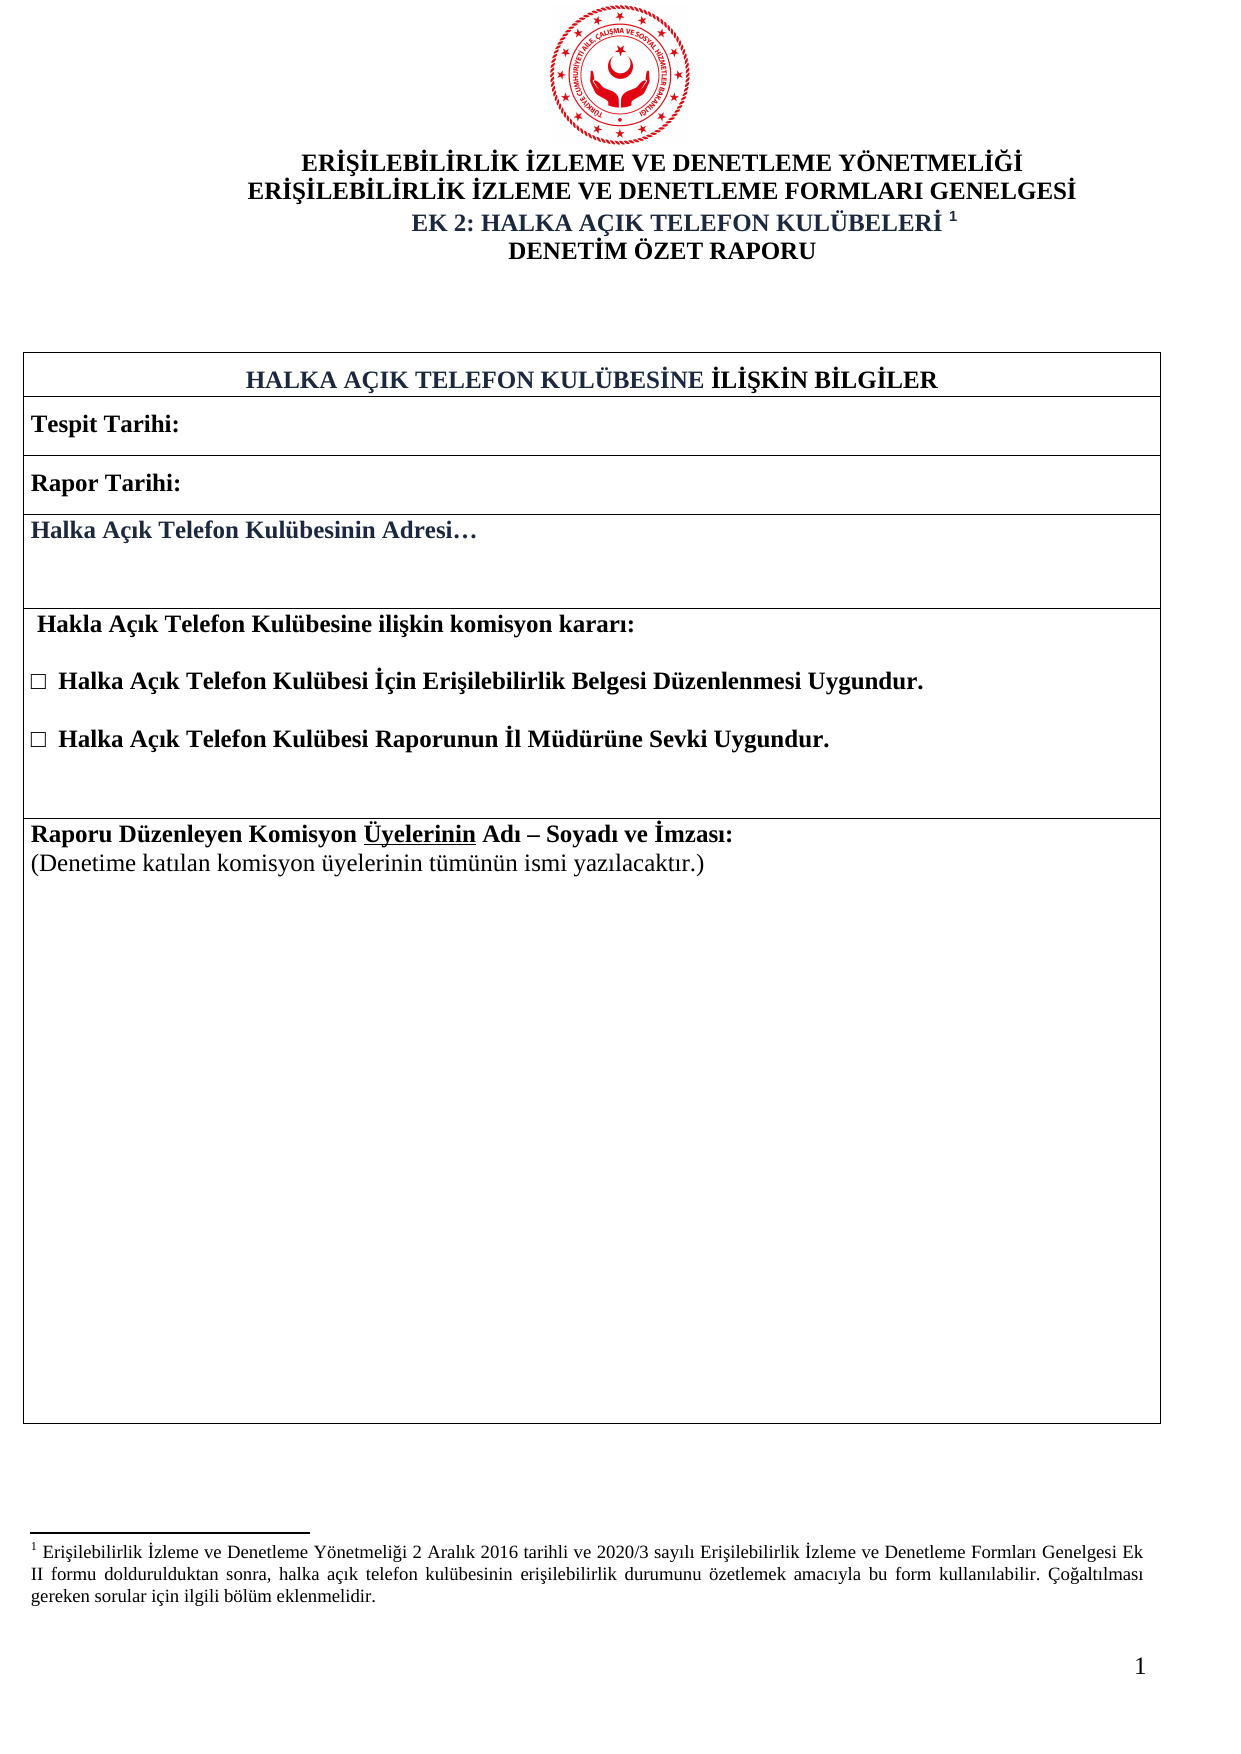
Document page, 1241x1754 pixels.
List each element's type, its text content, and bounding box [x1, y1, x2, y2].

picture [549, 4, 691, 146]
table_cell Rapor Tarihi: [24, 456, 1160, 514]
table_cell Raporu Düzenleyen Komisyon Üyelerinin Adı – Soyadı ve İmzası: (Denetime katılan komisyon üyelerinin tümünün ismi yazılacaktır.) [24, 819, 1160, 1423]
table_cell Tespit Tarihi: [24, 397, 1160, 455]
table_header HALKA AÇIK TELEFON KULÜBESİNE İLİŞKİN BİLGİLER [24, 353, 1160, 396]
text EK 2: HALKA AÇIK TELEFON KULÜBELERİ [193, 205, 1176, 236]
text DENETİM ÖZET RAPORU [178, 236, 1147, 265]
text ERİŞİLEBİLİRLİK İZLEME VE DENETLEME FORMLARI GENELGESİ [178, 176, 1147, 205]
text ERİŞİLEBİLİRLİK İZLEME VE DENETLEME YÖNETMELİĞİ [178, 148, 1147, 176]
table_cell Halka Açık Telefon Kulübesinin Adresi… [24, 515, 1160, 608]
table_cell Hakla Açık Telefon Kulübesine ilişkin komisyon kararı: □ Halka Açık Telefon Kulübesi İçin Erişilebilirlik Belgesi Düzenlenmesi Uygundur. □ Halka Açık Telefon Kulübesi Raporunun İl Müdürüne Sevki Uygundur. [24, 609, 1160, 818]
